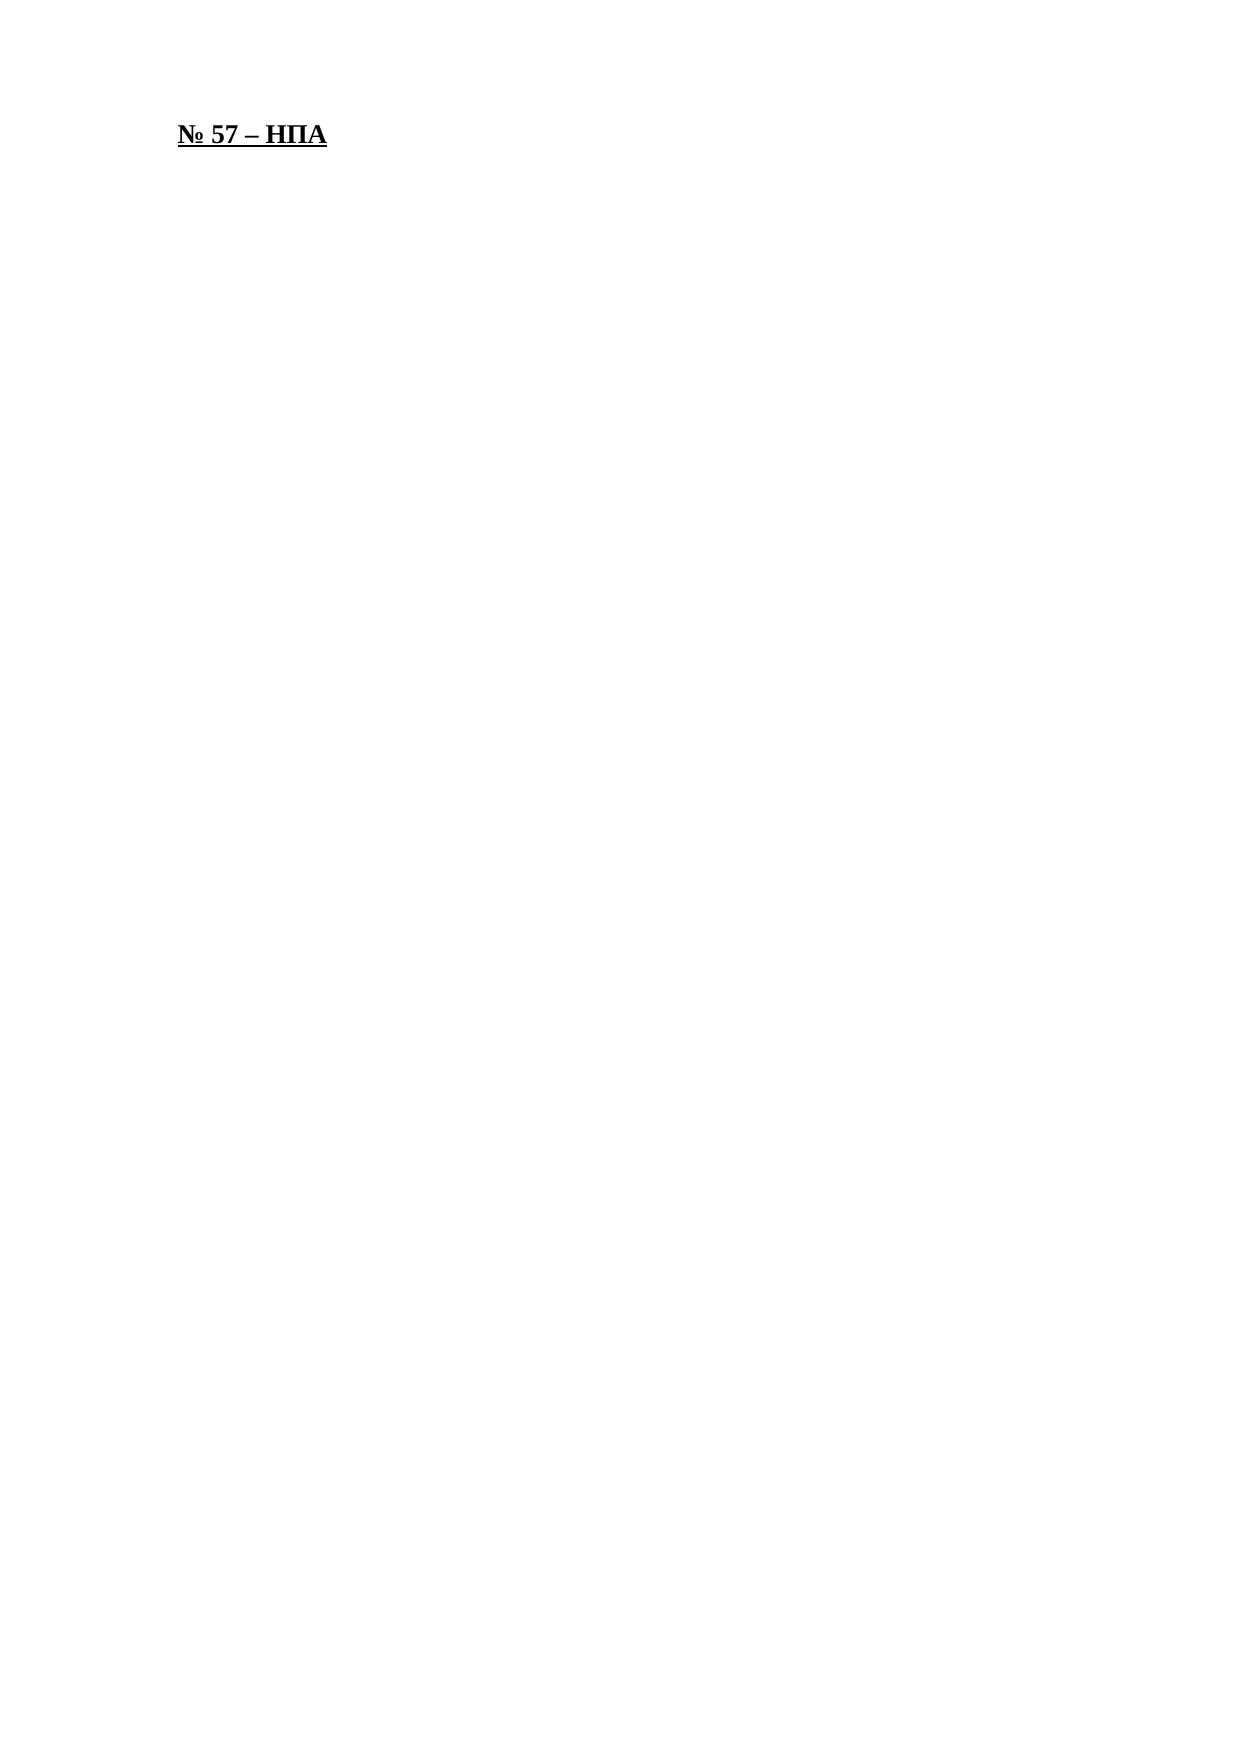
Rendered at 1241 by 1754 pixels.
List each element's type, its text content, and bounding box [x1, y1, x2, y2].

text № 57 – НПА [177, 118, 1152, 149]
